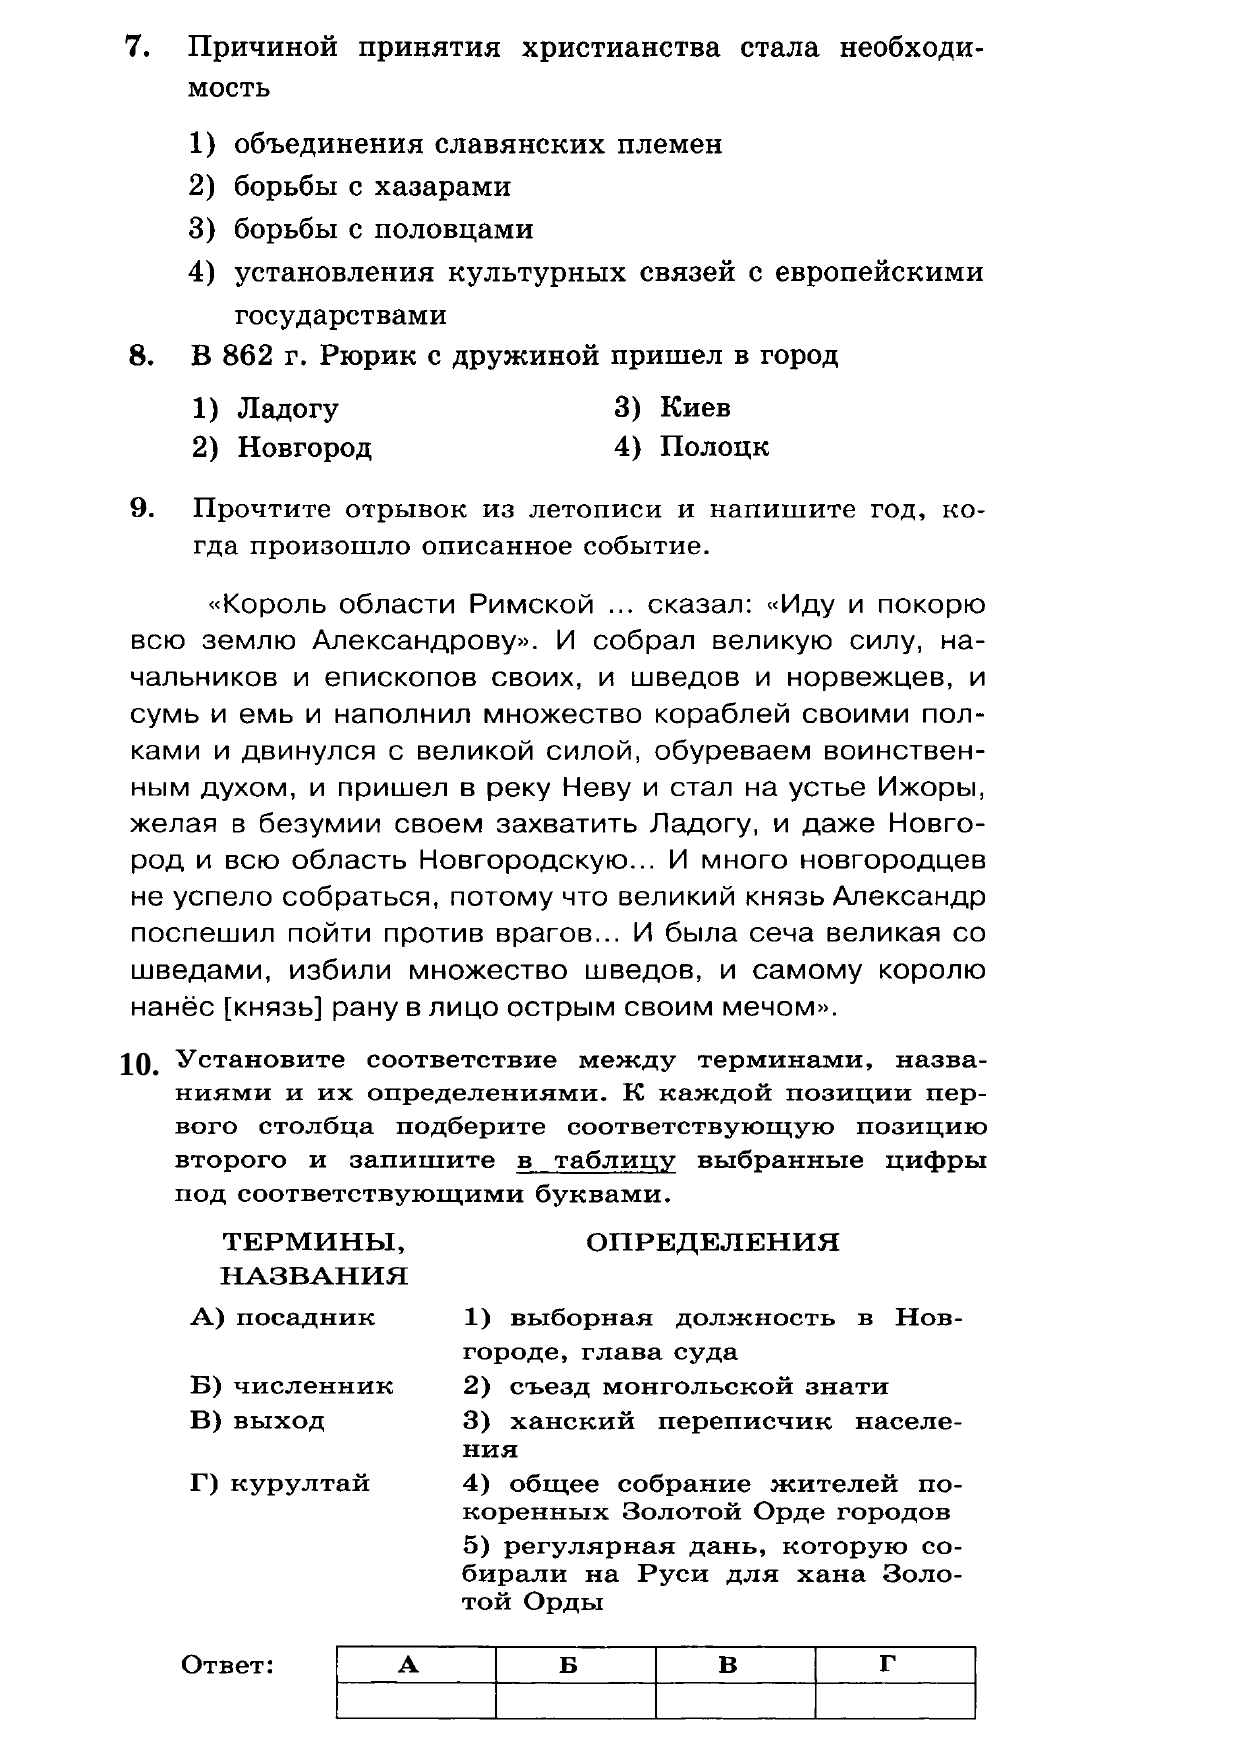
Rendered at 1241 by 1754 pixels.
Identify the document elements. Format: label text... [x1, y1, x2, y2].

picture [121, 495, 994, 1044]
text 10. [118, 1044, 1167, 1082]
picture [118, 29, 991, 466]
picture [168, 1082, 994, 1726]
